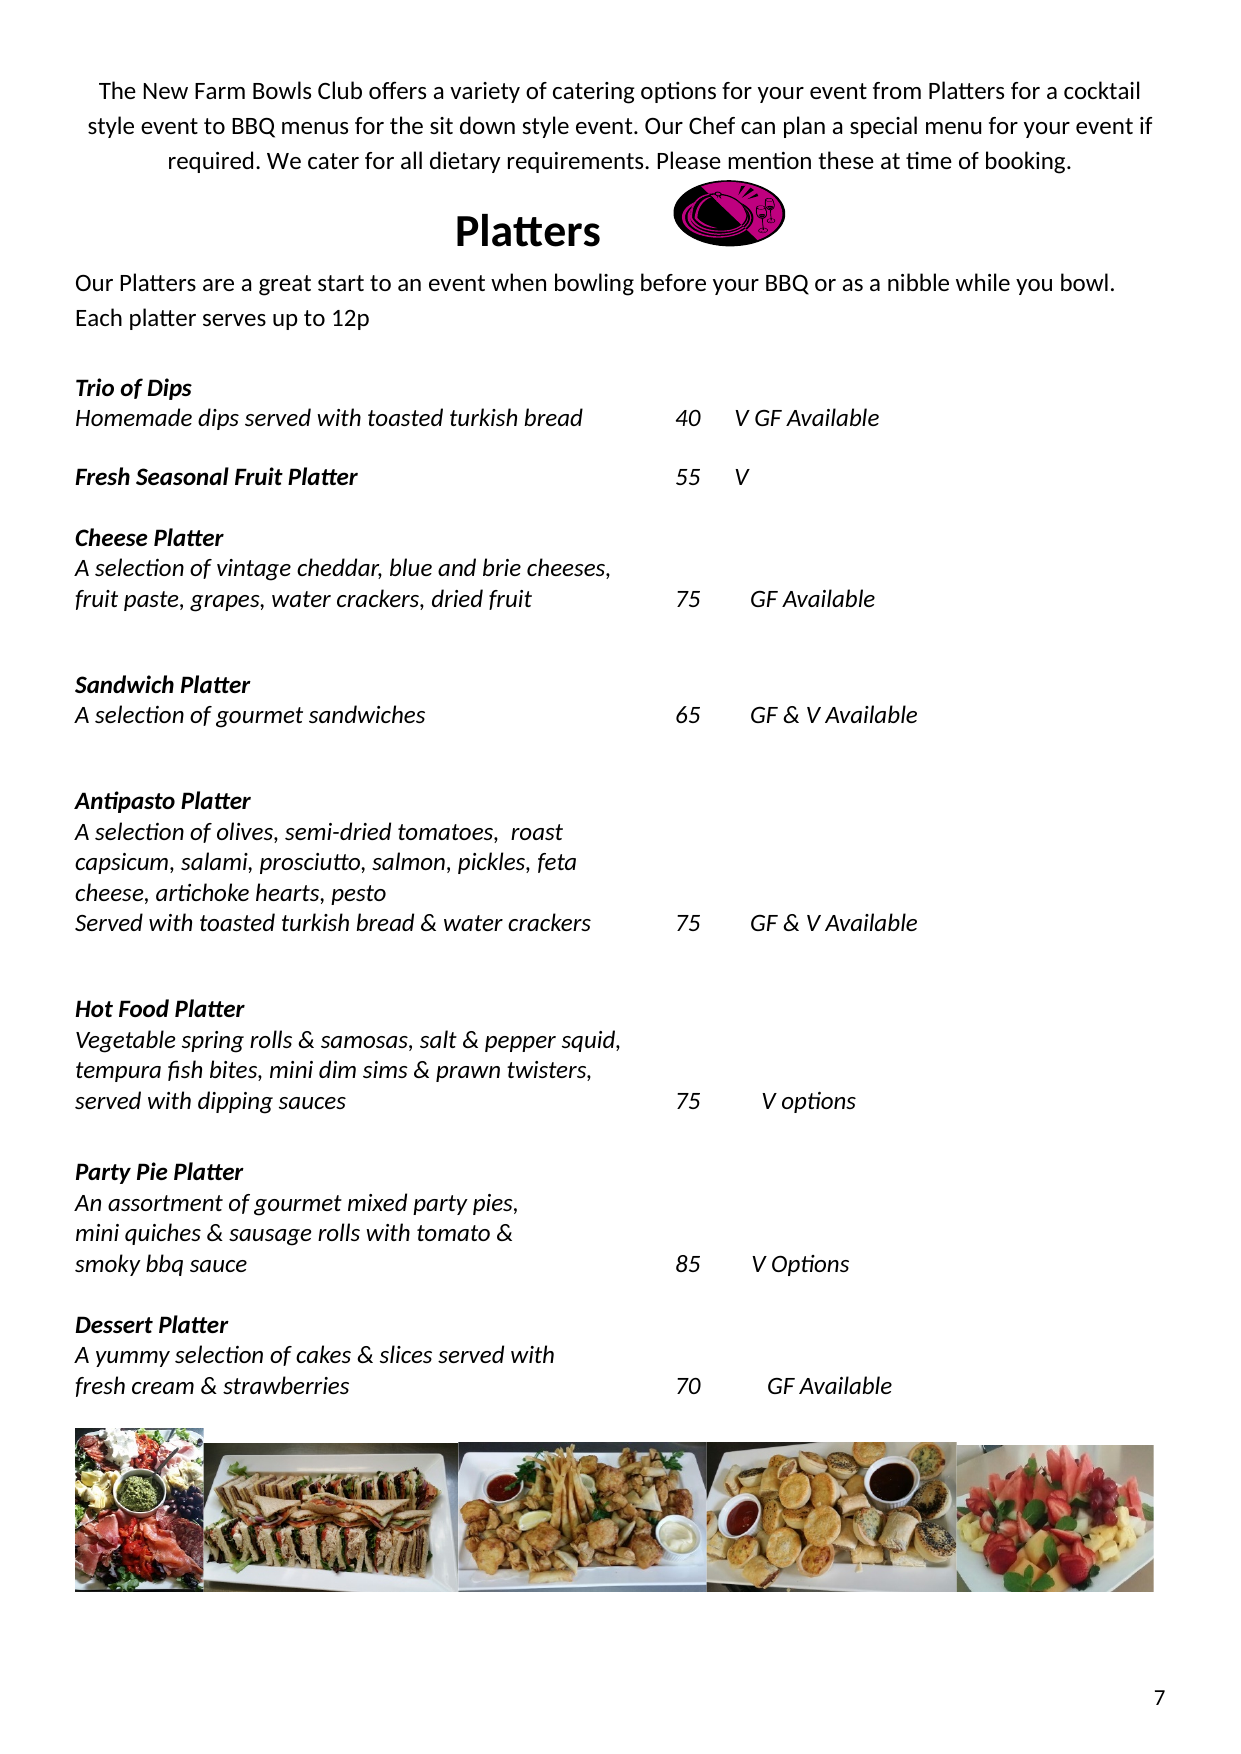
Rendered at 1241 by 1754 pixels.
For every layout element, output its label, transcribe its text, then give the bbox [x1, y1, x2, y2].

picture [75, 1428, 1154, 1592]
text Homemade dips served with toasted turkish bread 40 V GF Available [75, 402, 1165, 461]
text served with dipping sauces 75 V options Party Pie Platter An assortment of gourmet mixed party pies, mini quiches & sausage rolls with tomato & smoky bbq sauce 85 V Options Dessert Platter A yummy selection of cakes & slices served with fresh cream & strawberries 70 GF Available [75, 1085, 1165, 1401]
text Trio of Dips [75, 372, 1165, 402]
text Fresh Seasonal Fruit Platter 55 V Cheese Platter A selection of vintage cheddar, blue and brie cheeses, fruit paste, grapes, water crackers, dried fruit 75 GF Available [75, 461, 1165, 613]
text Hot Food Platter Vegetable spring rolls & samosas, salt & pepper squid, tempura fish bites, mini dim sims & prawn twisters, [75, 993, 1165, 1085]
text Sandwich Platter A selection of gourmet sandwiches 65 GF & V Available [75, 669, 1165, 730]
text Antipasto Platter A selection of olives, semi-dried tomatoes, roast capsicum, salami, prosciutto, salmon, pickles, feta cheese, artichoke hearts, pesto Served with toasted turkish bread & water crackers 75 GF & V Available [75, 785, 1165, 938]
text The New Farm Bowls Club offers a variety of catering options for your event from Platters for a cocktail style event to BBQ menus for the sit down style event. Our Chef can plan a special menu for your event if required. We cater for all dietary requirements. Please mention these at time of booking. [75, 75, 1165, 176]
text Our Platters are a great start to an event when bowling before your BBQ or as a nibble while you bowl. [75, 267, 1165, 297]
text Platters [75, 180, 1165, 258]
text Each platter serves up to 12p [75, 302, 1165, 332]
